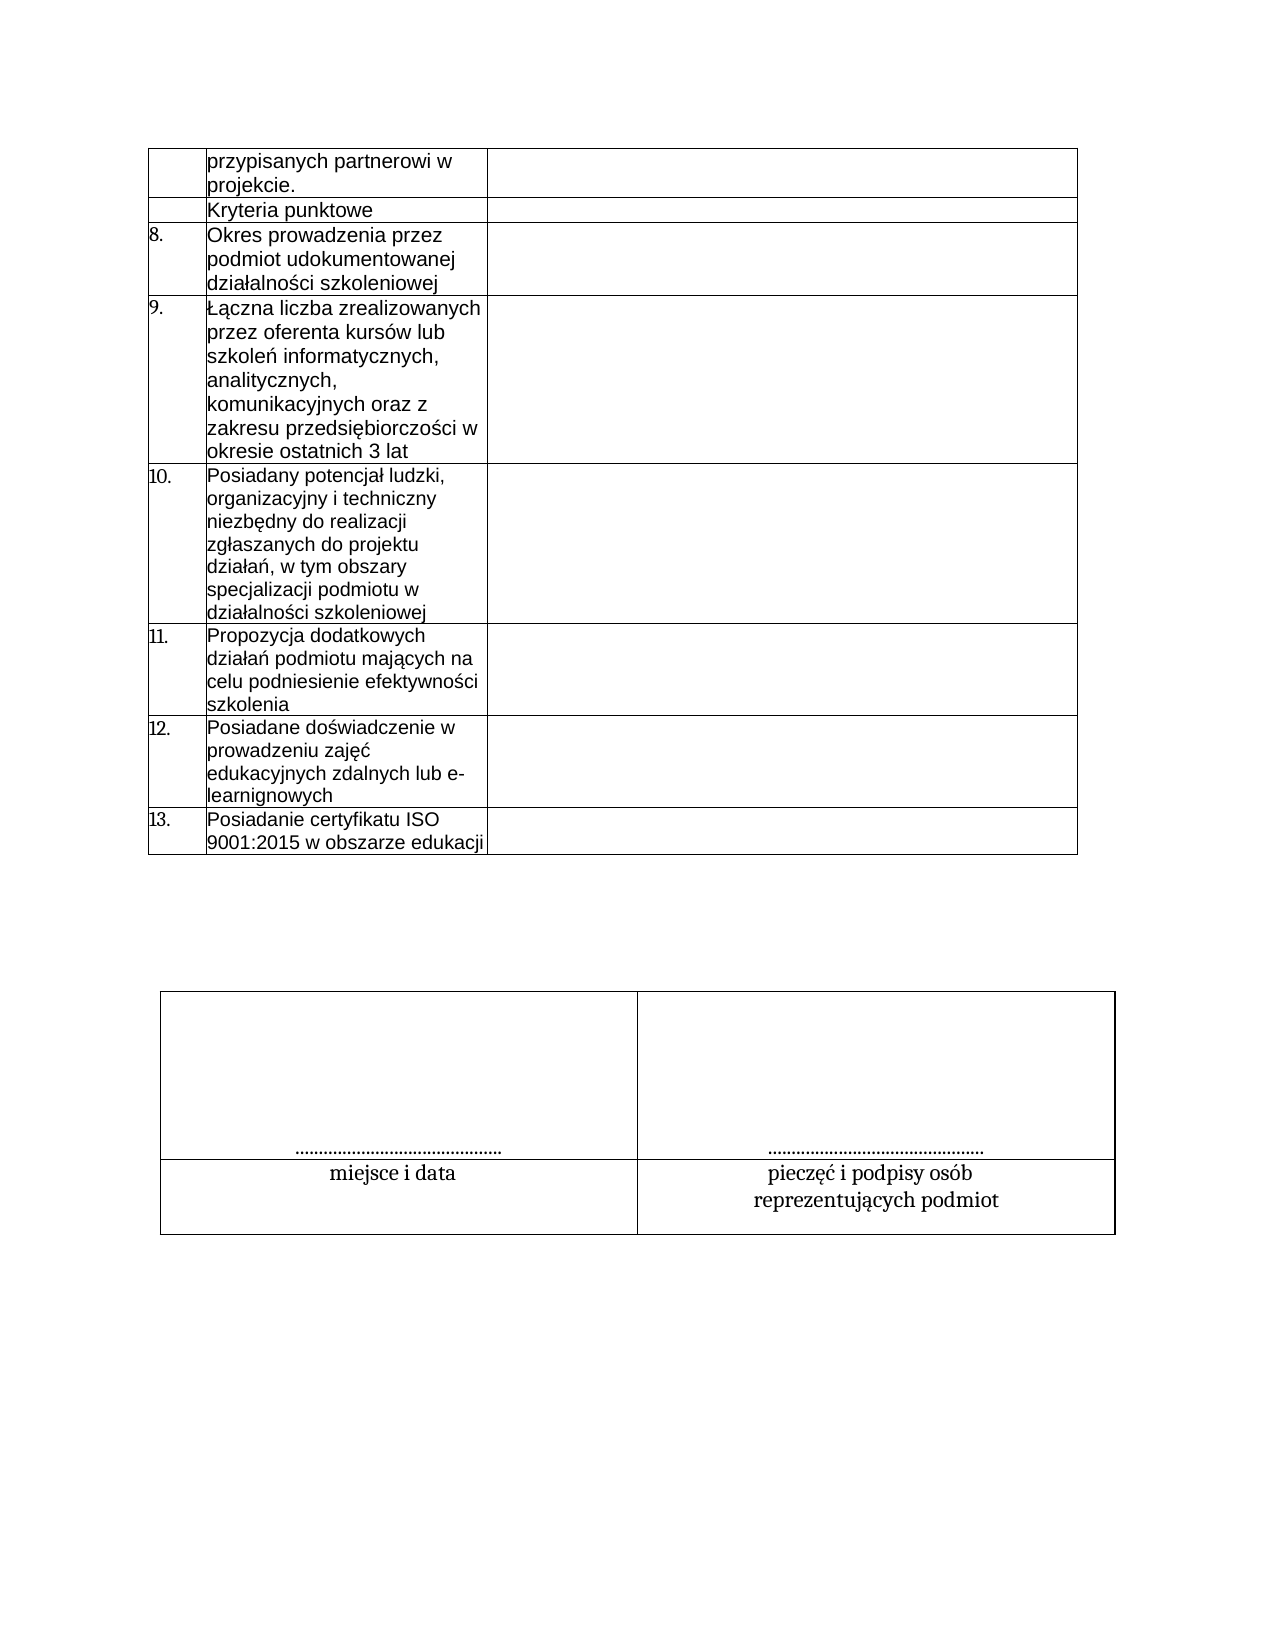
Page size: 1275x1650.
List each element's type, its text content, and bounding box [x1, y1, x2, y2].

table_cell [149, 198, 206, 222]
table_cell [149, 716, 206, 807]
table_cell [488, 624, 1077, 715]
table_cell [488, 198, 1077, 222]
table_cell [207, 149, 487, 197]
table_cell Posiadanie certyfikatu ISO 9001:2015 w obszarze edukacji [207, 808, 487, 853]
table_header .............................................. [638, 992, 1114, 1159]
table_cell [488, 808, 1077, 853]
table_cell [149, 223, 206, 294]
table_cell [149, 624, 206, 715]
table_cell [149, 296, 206, 463]
table_cell Kryteria punktowe [207, 198, 487, 222]
table_cell Posiadane doświadczenie w prowadzeniu zajęć edukacyjnych zdalnych lub e-learnignowych [207, 716, 487, 807]
table_cell Posiadany potencjał ludzki, organizacyjny i techniczny niezbędny do realizacji zgłaszanych do projektu działań, w tym obszary specjalizacji podmiotu w działalności szkoleniowej [207, 464, 487, 623]
table_cell [488, 464, 1077, 623]
table_cell miejsce i data [161, 1160, 637, 1233]
table_cell [488, 149, 1077, 197]
table_cell [149, 149, 206, 197]
table_cell [488, 296, 1077, 463]
table_cell Propozycja dodatkowych działań podmiotu mających na celu podniesienie efektywności szkolenia [207, 624, 487, 715]
table_header ............................................ [161, 992, 637, 1159]
table_cell [488, 223, 1077, 294]
table_cell [149, 808, 206, 853]
table_cell Okres prowadzenia przez podmiot udokumentowanej działalności szkoleniowej [207, 223, 487, 294]
table_cell pieczęć i podpisy osób reprezentujących podmiot [638, 1160, 1114, 1233]
table_cell Łączna liczba zrealizowanych przez oferenta kursów lub szkoleń informatycznych, analitycznych, komunikacyjnych oraz z zakresu przedsiębiorczości w okresie ostatnich 3 lat [207, 296, 487, 463]
table_cell [149, 464, 206, 623]
table_cell [488, 716, 1077, 807]
